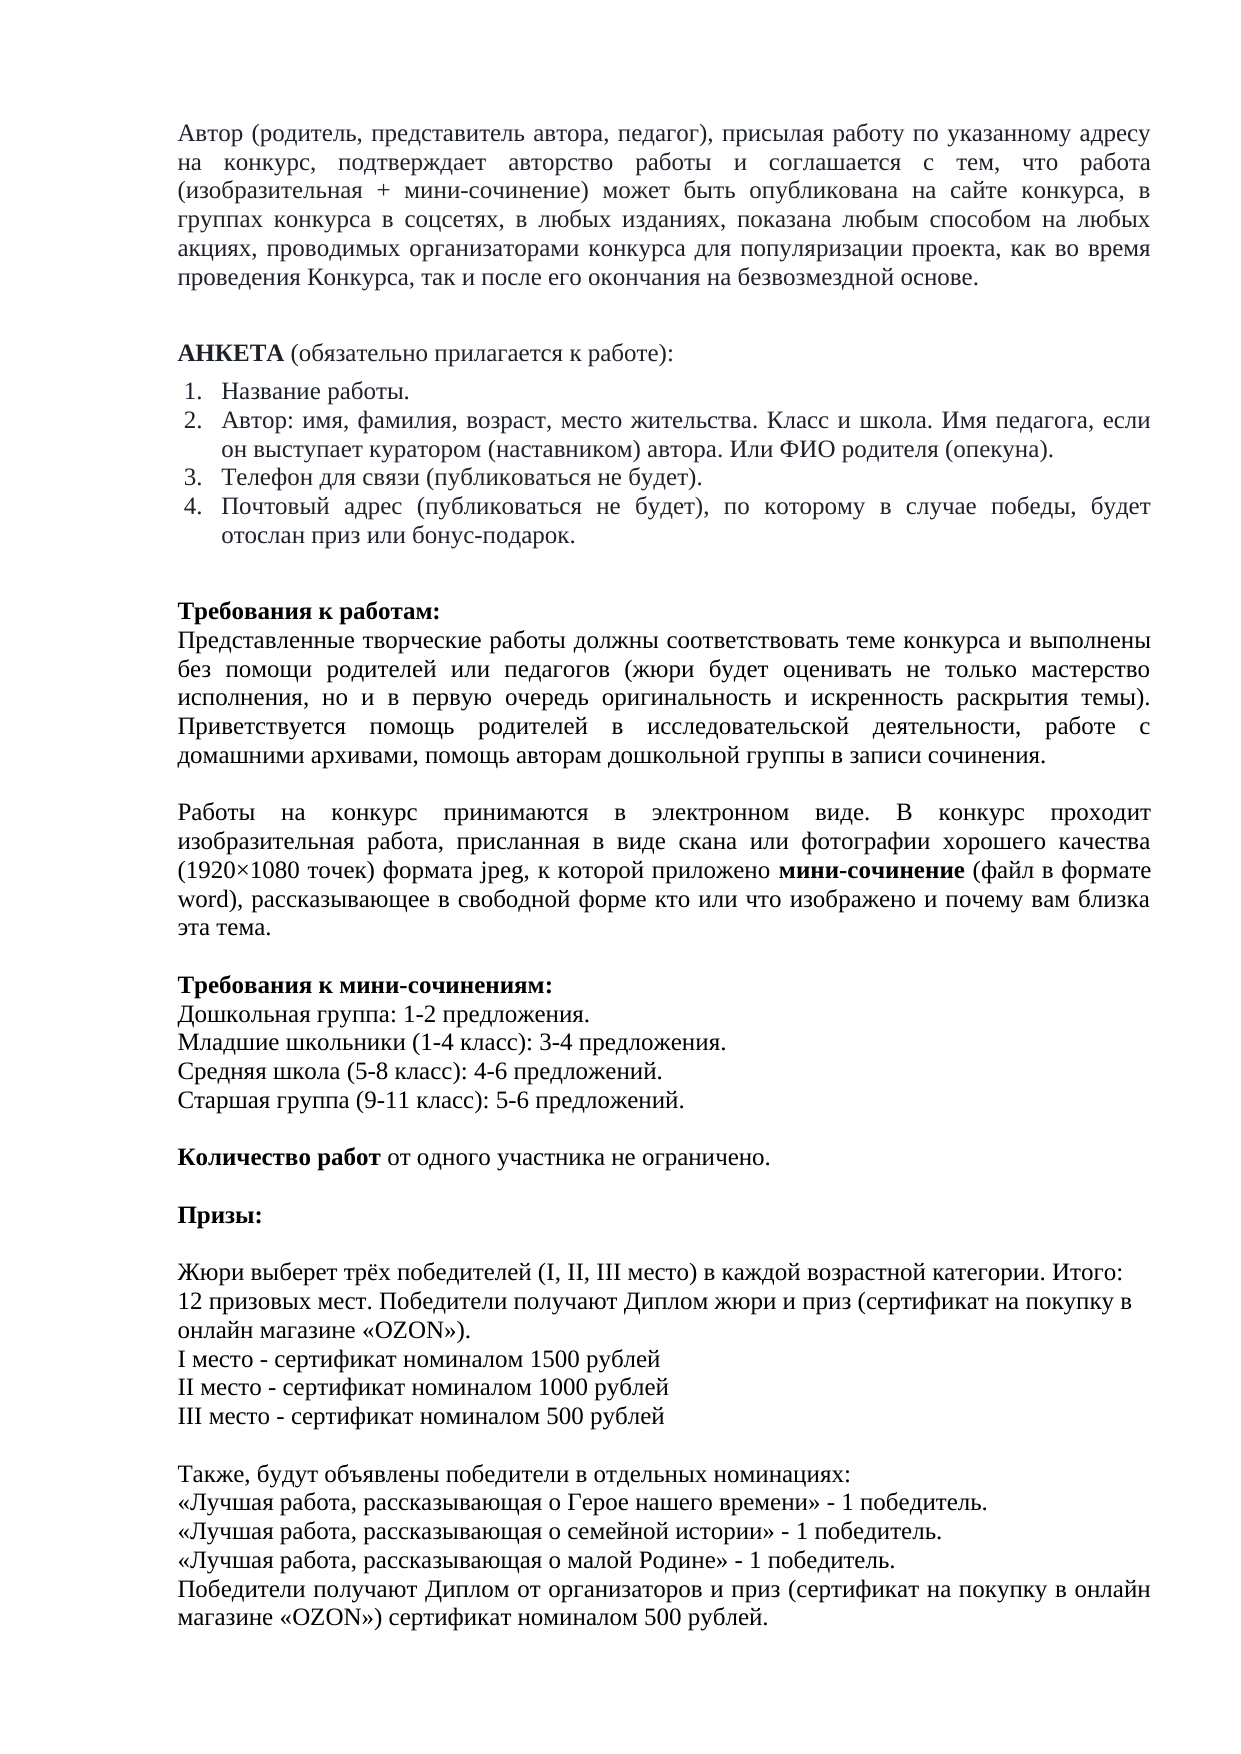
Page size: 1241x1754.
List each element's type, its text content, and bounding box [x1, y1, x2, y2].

list Автор: имя, фамилия, возраст, место жительства. Класс и школа. Имя педагога, если он выступает куратором (наставником) автора. Или ФИО родителя (опекуна). [183, 405, 1152, 462]
text «Лучшая работа, рассказывающая о семейной истории» - 1 победитель. [177, 1516, 1152, 1545]
text Также, будут объявлены победители в отдельных номинациях: [177, 1459, 1152, 1487]
text Призы: [177, 1200, 1152, 1229]
text II место - сертификат номиналом 1000 рублей [177, 1372, 1152, 1401]
text Количество работ от одного участника не ограничено. [177, 1142, 1152, 1171]
text Средняя школа (5-8 класс): 4-6 предложений. [177, 1056, 1152, 1085]
text АНКЕТА (обязательно прилагается к работе): [177, 338, 1152, 367]
list Название работы. [183, 376, 1152, 405]
text Требования к работам: [177, 596, 1152, 625]
text Работы на конкурс принимаются в электронном виде. В конкурс проходит изобразительная работа, присланная в виде скана или фотографии хорошего качества (1920×1080 точек) формата jpeg, к которой приложено мини-сочинение (файл в формате word), рассказывающее в свободной форме кто или что изображено и почему вам близка эта тема. [177, 797, 1152, 941]
list Почтовый адрес (публиковаться не будет), по которому в случае победы, будет отослан приз или бонус-подарок. [183, 491, 1152, 549]
text I место - сертификат номиналом 1500 рублей [177, 1344, 1152, 1372]
text «Лучшая работа, рассказывающая о малой Родине» - 1 победитель. [177, 1545, 1152, 1574]
text Дошкольная группа: 1-2 предложения. [177, 999, 1152, 1027]
text «Лучшая работа, рассказывающая о Герое нашего времени» - 1 победитель. [177, 1487, 1152, 1516]
text Младшие школьники (1-4 класс): 3-4 предложения. [177, 1027, 1152, 1056]
text Победители получают Диплом от организаторов и приз (сертификат на покупку в онлайн магазине «OZON») сертификат номиналом 500 рублей. [177, 1574, 1152, 1631]
text III место - сертификат номиналом 500 рублей [177, 1401, 1152, 1430]
text Автор (родитель, представитель автора, педагог), присылая работу по указанному адресу на конкурс, подтверждает авторство работы и соглашается с тем, что работа (изобразительная + мини-сочинение) может быть опубликована на сайте конкурса, в группах конкурса в соцсетях, в любых изданиях, показана любым способом на любых акциях, проводимых организаторами конкурса для популяризации проекта, как во время проведения Конкурса, так и после его окончания на безвозмездной основе. [177, 118, 1152, 291]
text Жюри выберет трёх победителей (I, II, III место) в каждой возрастной категории. Итого: 12 призовых мест. Победители получают Диплом жюри и приз (сертификат на покупку в онлайн магазине «OZON»). [177, 1257, 1152, 1344]
list Телефон для связи (публиковаться не будет). [183, 462, 1152, 491]
text Требования к мини-сочинениям: [177, 970, 1152, 999]
text Представленные творческие работы должны соответствовать теме конкурса и выполнены без помощи родителей или педагогов (жюри будет оценивать не только мастерство исполнения, но и в первую очередь оригинальность и искренность раскрытия темы). Приветствуется помощь родителей в исследовательской деятельности, работе с домашними архивами, помощь авторам дошкольной группы в записи сочинения. [177, 625, 1152, 769]
text Старшая группа (9-11 класс): 5-6 предложений. [177, 1085, 1152, 1114]
